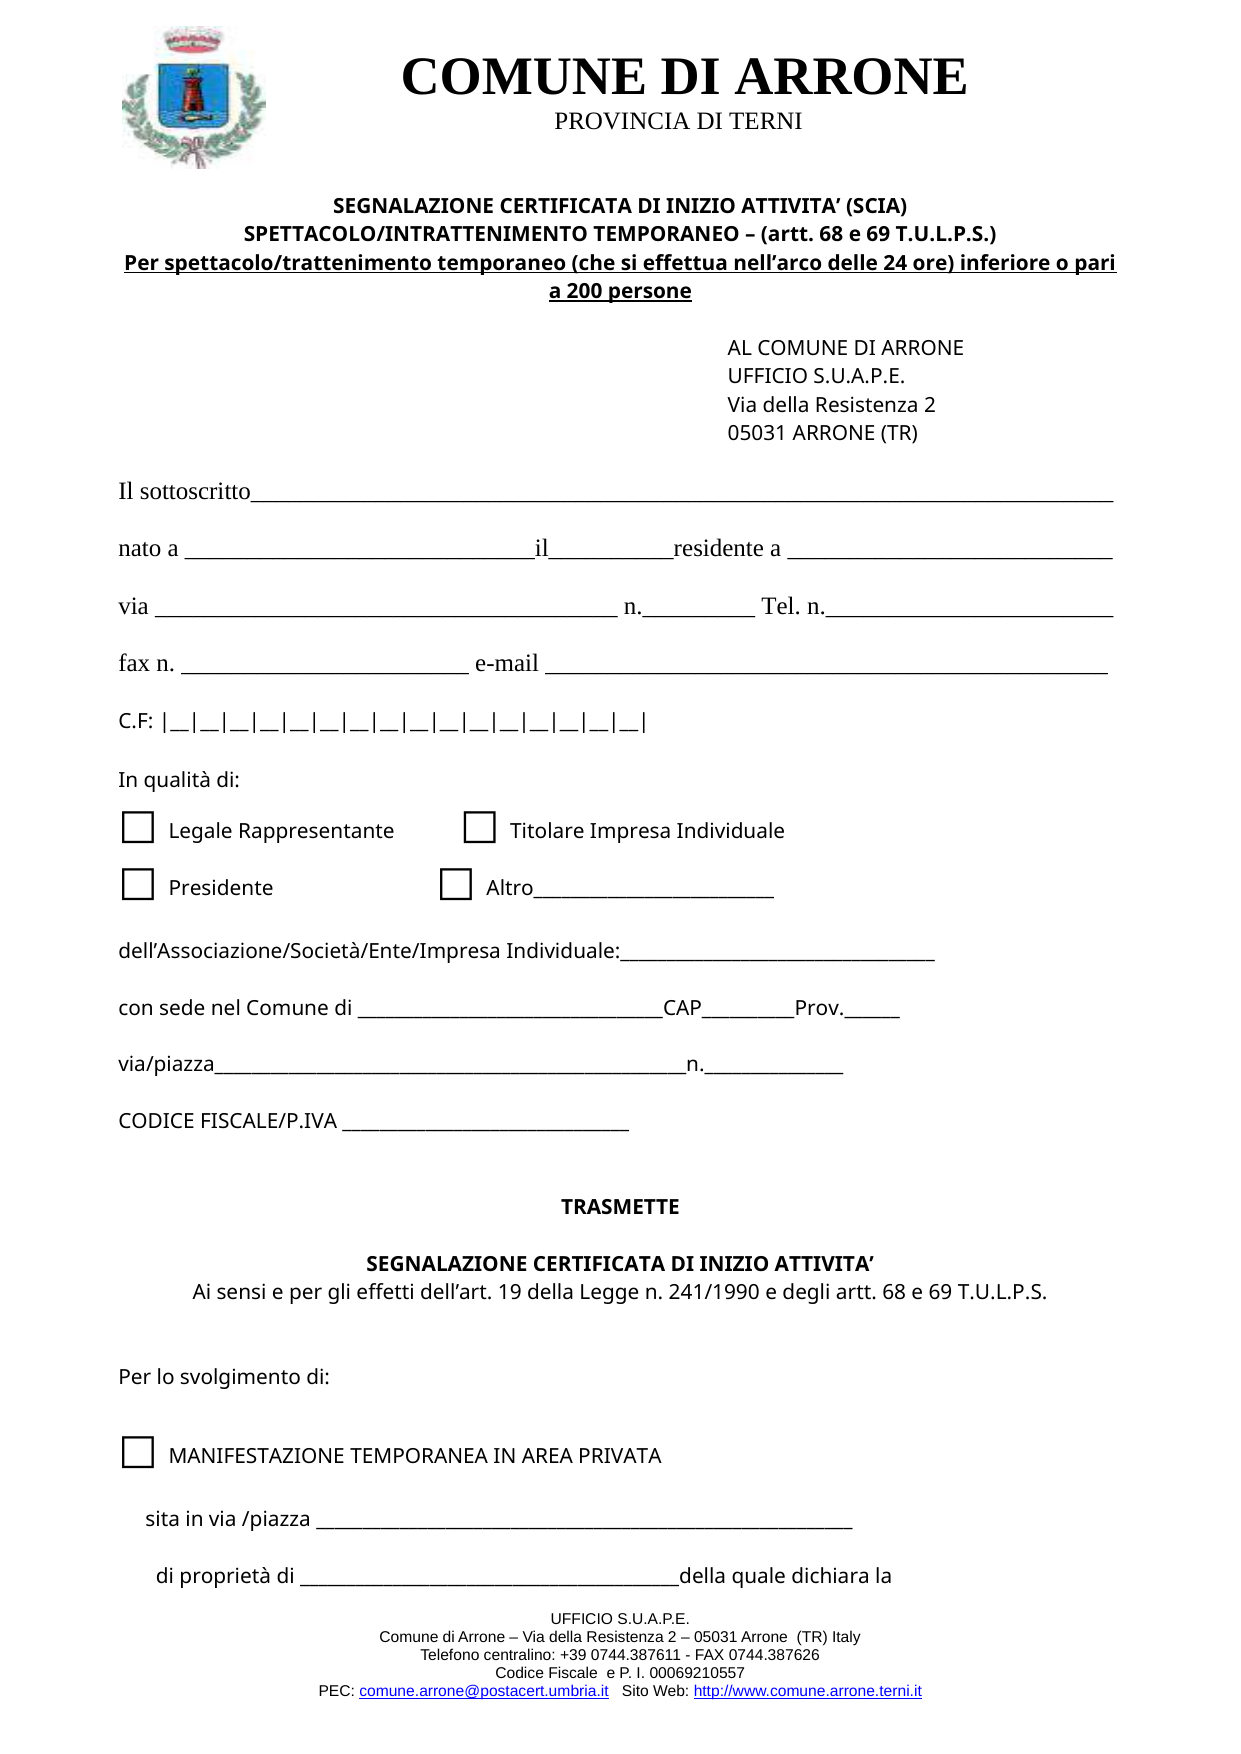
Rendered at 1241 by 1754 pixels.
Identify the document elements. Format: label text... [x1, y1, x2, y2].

text via/piazza___________________________________________________n._______________ [118, 1049, 1122, 1078]
text CODICE FISCALE/P.IVA _______________________________ [118, 1106, 1122, 1135]
text fax n. _______________________ e-mail _____________________________________________ [118, 648, 1122, 677]
text SEGNALAZIONE CERTIFICATA DI INIZIO ATTIVITA’ (SCIA) [118, 191, 1122, 219]
text AL COMUNE DI ARRONE [727, 333, 1122, 362]
text Il sottoscritto_____________________________________________________________________ [118, 476, 1122, 504]
text □ Legale Rappresentante □ Titolare Impresa Individuale [118, 794, 1122, 851]
text UFFICIO S.U.A.P.E. [727, 362, 1122, 390]
text In qualità di: [118, 765, 1122, 794]
text via _____________________________________ n._________ Tel. n._______________________ [118, 591, 1122, 619]
text sita in via /piazza __________________________________________________________ [118, 1504, 1122, 1533]
text Per lo svolgimento di: [118, 1362, 1122, 1391]
text di proprietà di _________________________________________della quale dichiara la [156, 1561, 1122, 1590]
text □ MANIFESTAZIONE TEMPORANEA IN AREA PRIVATA [118, 1419, 1122, 1476]
text Per spettacolo/trattenimento temporaneo (che si effettua nell’arco delle 24 ore) inferiore o pari a 200 persone [118, 248, 1122, 304]
text SEGNALAZIONE CERTIFICATA DI INIZIO ATTIVITA’ [118, 1249, 1122, 1277]
text C.F: |__|__|__|__|__|__|__|__|__|__|__|__|__|__|__|__| [118, 706, 1122, 734]
text 05031 ARRONE (TR) [727, 418, 1122, 447]
text nato a ____________________________il__________residente a __________________________ [118, 533, 1122, 562]
text □ Presidente □ Altro__________________________ [118, 851, 1122, 907]
text Ai sensi e per gli effetti dell’art. 19 della Legge n. 241/1990 e degli artt. 68 e 69 T.U.L.P.S. [118, 1277, 1122, 1306]
picture [122, 26, 266, 169]
text SPETTACOLO/INTRATTENIMENTO TEMPORANEO – (artt. 68 e 69 T.U.L.P.S.) [118, 219, 1122, 248]
text dell’Associazione/Società/Ente/Impresa Individuale:__________________________________ [118, 936, 1122, 964]
text TRASMETTE [118, 1192, 1122, 1220]
text con sede nel Comune di _________________________________CAP__________Prov.______ [118, 993, 1122, 1021]
text Via della Resistenza 2 [727, 390, 1122, 418]
